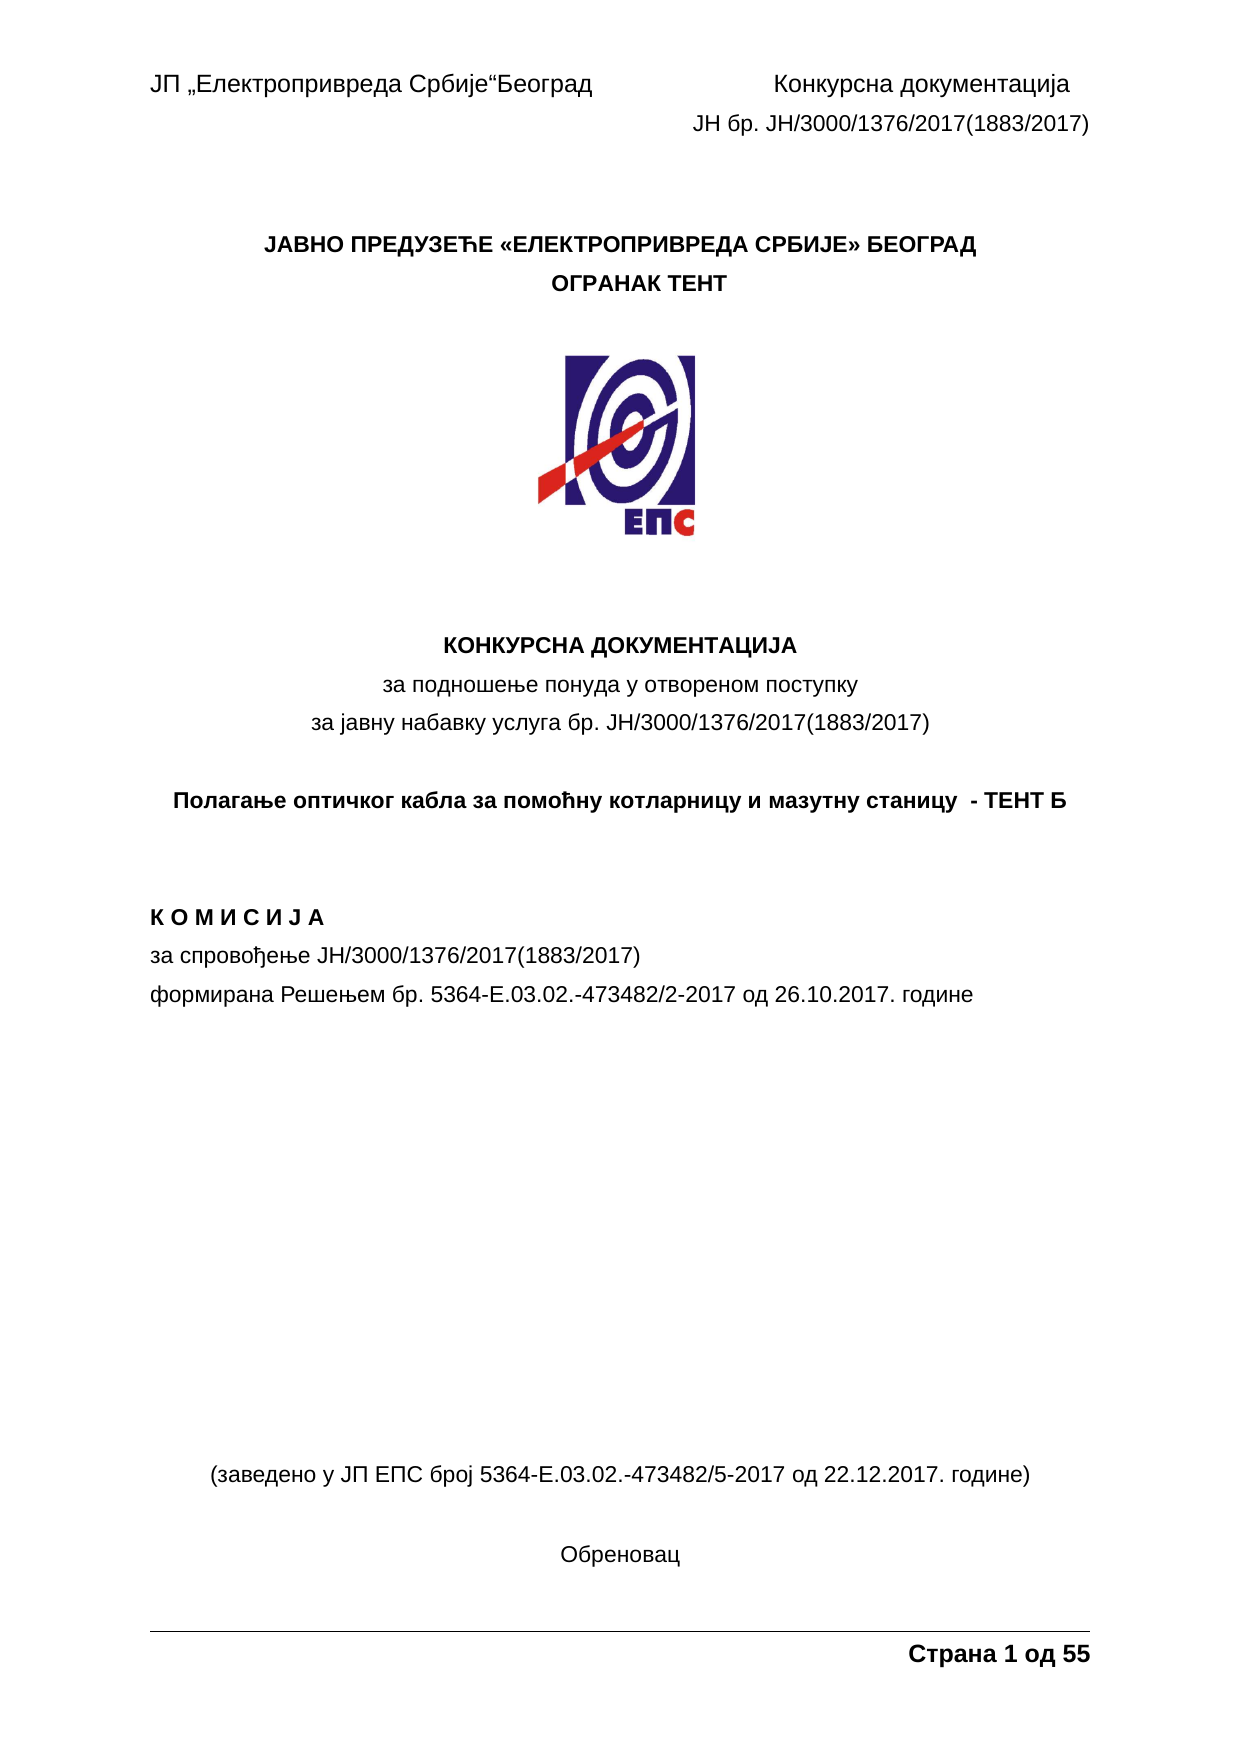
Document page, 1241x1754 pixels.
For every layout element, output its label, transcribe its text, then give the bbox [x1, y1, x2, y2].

text за подношење понуда у отвореном поступку [150, 671, 1090, 697]
picture [518, 344, 716, 554]
text за јавну набавку услуга бр. ЈН/3000/1376/2017(1883/2017) [150, 709, 1090, 736]
text Обреновац [150, 1541, 1090, 1567]
text К О М И С И Ј А [150, 904, 1090, 930]
text Полагање оптичког кабла за помоћну котларницу и мазутну станицу - ТЕНТ Б [150, 787, 1090, 813]
text КОНКУРСНА ДОКУМЕНТАЦИЈА [150, 632, 1090, 658]
text ОГРАНАК ТЕНТ [150, 270, 1090, 296]
text формирана Решењем бр. 5364-Е.03.02.-473482/2-2017 од 26.10.2017. године [150, 981, 1090, 1008]
text ЈАВНО ПРЕДУЗЕЋЕ «ЕЛЕКТРОПРИВРЕДА СРБИЈЕ» БЕОГРАД [150, 231, 1090, 257]
text (заведено у ЈП ЕПС број 5364-Е.03.02.-473482/5-2017 од 22.12.2017. године) [150, 1461, 1090, 1488]
text за спровођење ЈН/3000/1376/2017(1883/2017) [150, 942, 1090, 969]
